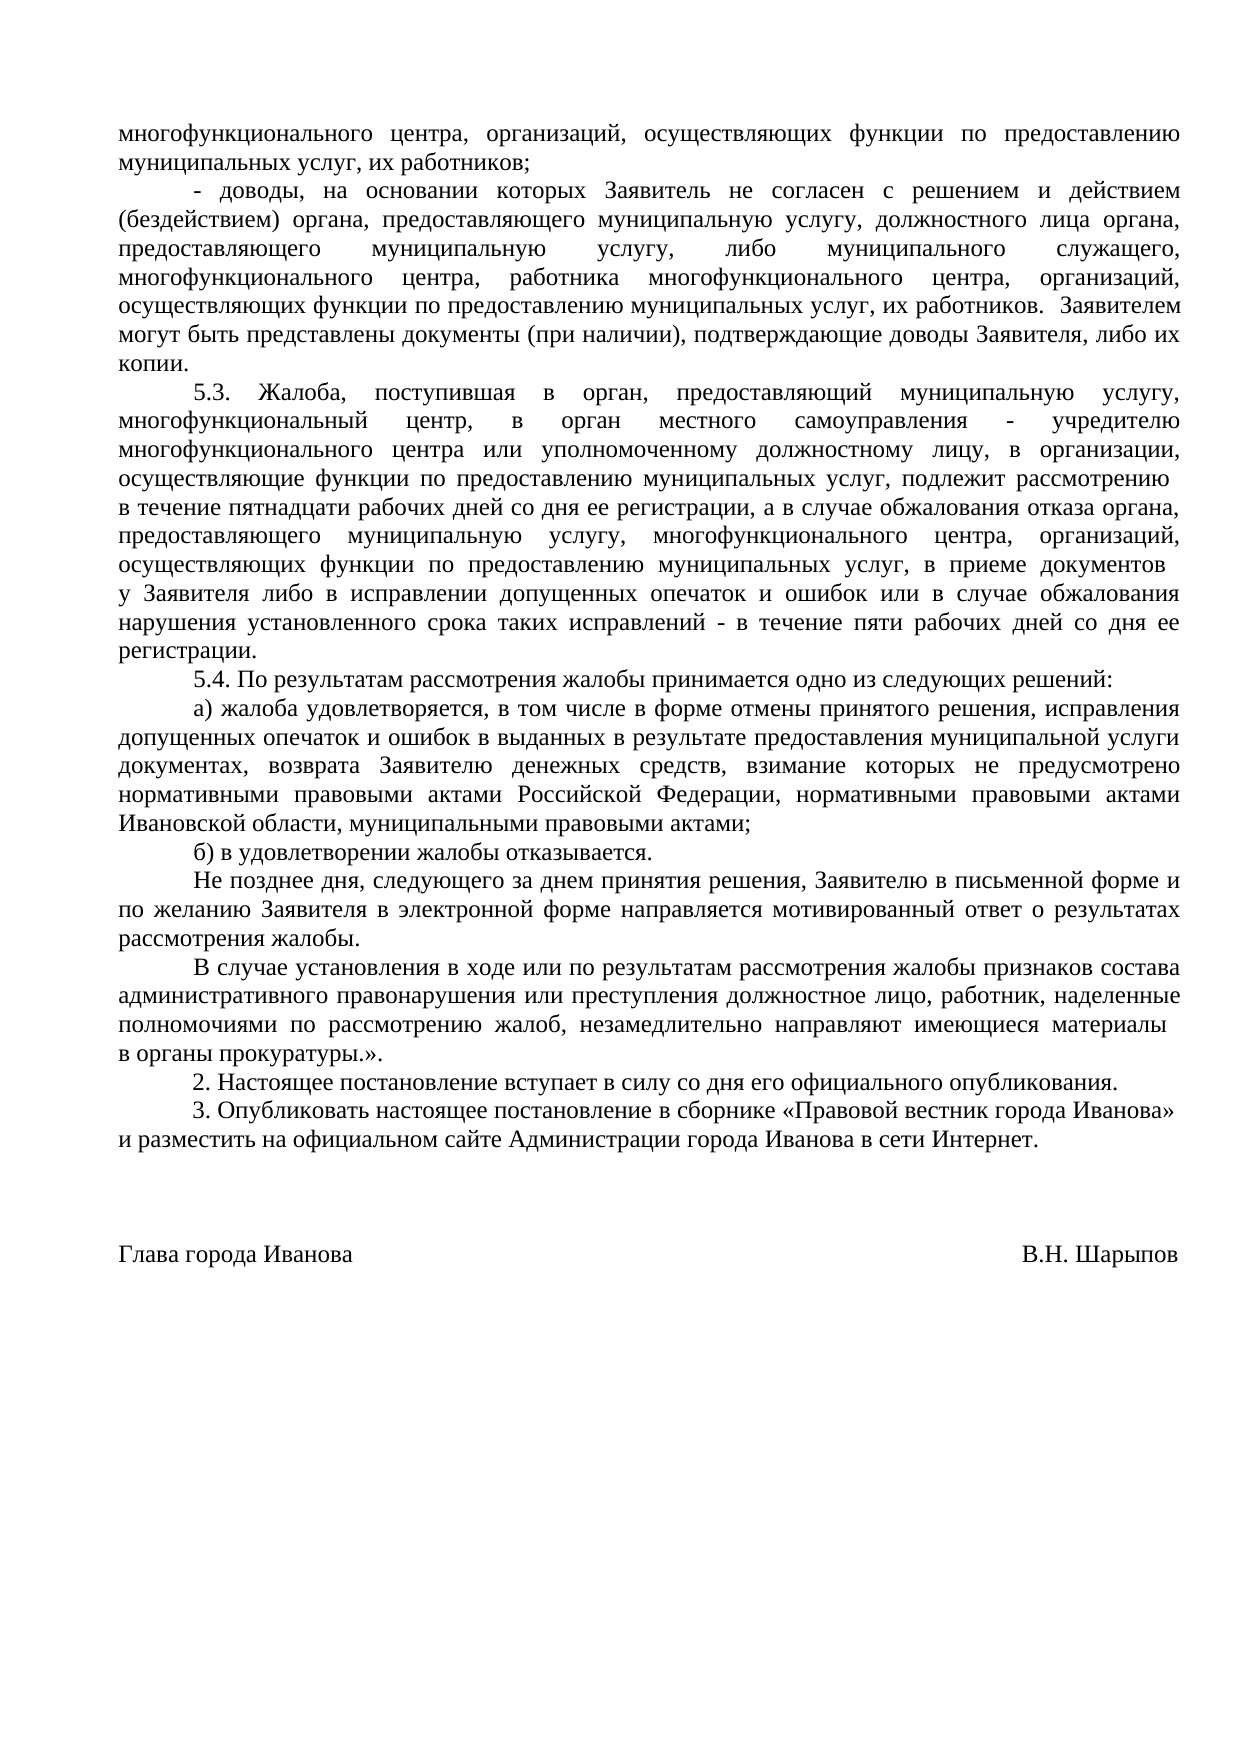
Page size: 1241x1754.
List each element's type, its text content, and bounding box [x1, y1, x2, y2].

text Глава города Иванова В.Н. Шарыпов [118, 1239, 1181, 1268]
text Не позднее дня, следующего за днем принятия решения, Заявителю в письменной форме и по желанию Заявителя в электронной форме направляется мотивированный ответ о результатах рассмотрения жалобы. [118, 866, 1181, 952]
text б) в удовлетворении жалобы отказывается. [118, 837, 1181, 866]
text 5.4. По результатам рассмотрения жалобы принимается одно из следующих решений: [118, 664, 1181, 693]
text 5.3. Жалоба, поступившая в орган, предоставляющий муниципальную услугу, многофункциональный центр, в орган местного самоуправления - учредителю многофункционального центра или уполномоченному должностному лицу, в организации, осуществляющие функции по предоставлению муниципальных услуг, подлежит рассмотрению в течение пятнадцати рабочих дней со дня ее регистрации, а в случае обжалования отказа органа, предоставляющего муниципальную услугу, многофункционального центра, организаций, осуществляющих функции по предоставлению муниципальных услуг, в приеме документов у Заявителя либо в исправлении допущенных опечаток и ошибок или в случае обжалования нарушения установленного срока таких исправлений - в течение пяти рабочих дней со дня ее регистрации. [118, 377, 1181, 664]
text а) жалоба удовлетворяется, в том числе в форме отмены принятого решения, исправления допущенных опечаток и ошибок в выданных в результате предоставления муниципальной услуги документах, возврата Заявителю денежных средств, взимание которых не предусмотрено нормативными правовыми актами Российской Федерации, нормативными правовыми актами Ивановской области, муниципальными правовыми актами; [118, 693, 1181, 837]
text 3. Опубликовать настоящее постановление в сборнике «Правовой вестник города Иванова» и разместить на официальном сайте Администрации города Иванова в сети Интернет. [118, 1096, 1181, 1153]
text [118, 118, 1181, 176]
text 2. Настоящее постановление вступает в силу со дня его официального опубликования. [118, 1067, 1181, 1096]
text В случае установления в ходе или по результатам рассмотрения жалобы признаков состава административного правонарушения или преступления должностное лицо, работник, наделенные полномочиями по рассмотрению жалоб, незамедлительно направляют имеющиеся материалы в органы прокуратуры.». [118, 952, 1181, 1067]
text - доводы, на основании которых Заявитель не согласен с решением и действием (бездействием) органа, предоставляющего муниципальную услугу, должностного лица органа, предоставляющего муниципальную услугу, либо муниципального служащего, многофункционального центра, работника многофункционального центра, организаций, осуществляющих функции по предоставлению муниципальных услуг, их работников. Заявителем могут быть представлены документы (при наличии), подтверждающие доводы Заявителя, либо их копии. [118, 176, 1181, 377]
